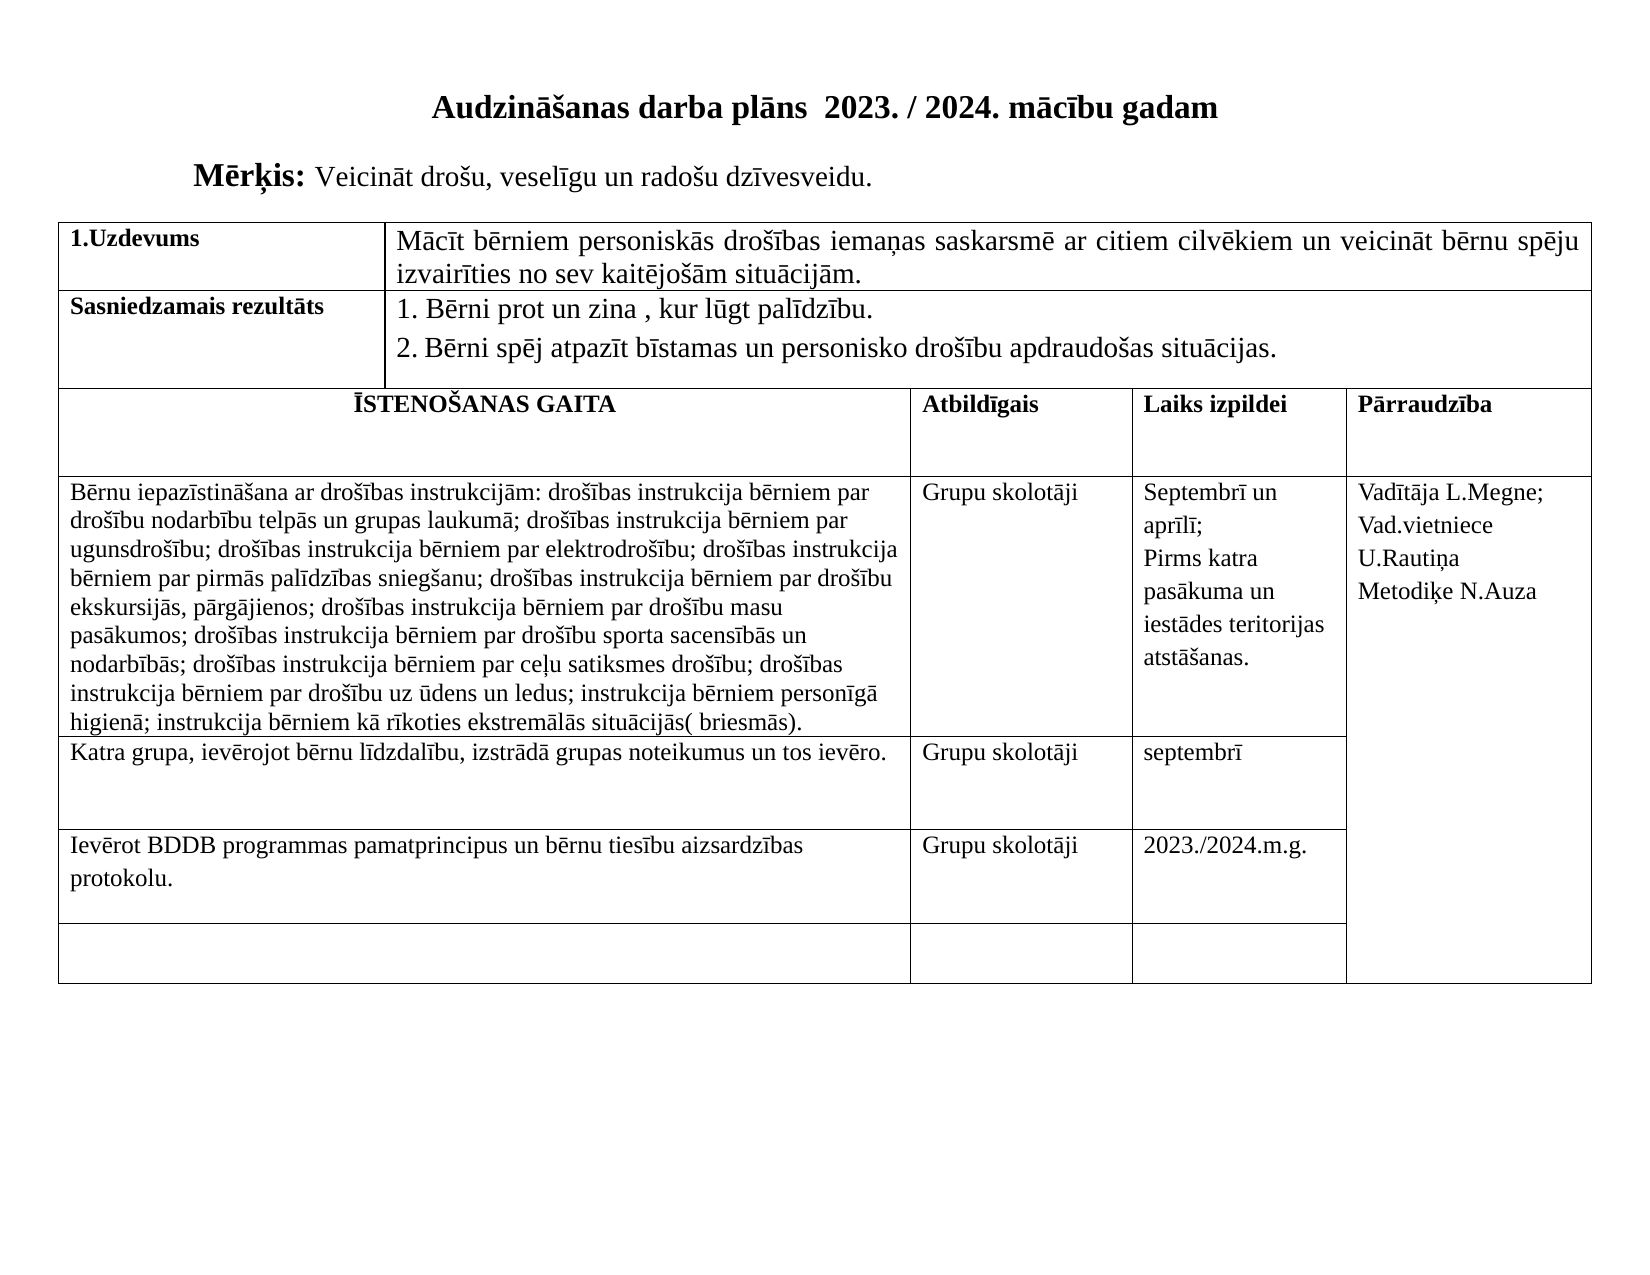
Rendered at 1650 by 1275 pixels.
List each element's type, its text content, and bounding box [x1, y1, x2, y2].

table_cell [911, 924, 1132, 983]
table_cell Ievērot BDDB programmas pamatprincipus un bērnu tiesību aizsardzības protokolu. [59, 830, 910, 922]
table_cell 1. Bērni prot un zina , kur lūgt palīdzību. 2. Bērni spēj atpazīt bīstamas un personisko drošību apdraudošas situācijas. [386, 291, 1591, 388]
table_cell Grupu skolotāji [911, 477, 1132, 736]
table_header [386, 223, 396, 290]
table_cell Bērnu iepazīstināšana ar drošības instrukcijām: drošības instrukcija bērniem par drošību nodarbību telpās un grupas laukumā; drošības instrukcija bērniem par ugunsdrošību; drošības instrukcija bērniem par elektrodrošību; drošības instrukcija bērniem par pirmās palīdzības sniegšanu; drošības instrukcija bērniem par drošību ekskursijās, pārgājienos; drošības instrukcija bērniem par drošību masu pasākumos; drošības instrukcija bērniem par drošību sporta sacensībās un nodarbībās; drošības instrukcija bērniem par ceļu satiksmes drošību; drošības instrukcija bērniem par drošību uz ūdens un ledus; instrukcija bērniem personīgā higienā; instrukcija bērniem kā rīkoties ekstremālās situācijās( briesmās). [59, 477, 910, 736]
table_header 1.Uzdevums [59, 223, 384, 290]
table_cell Sasniedzamais rezultāts [59, 291, 384, 388]
table_cell Grupu skolotāji [911, 830, 1132, 922]
table_cell Laiks izpildei [1133, 389, 1346, 476]
table_cell Pārraudzība [1347, 389, 1591, 476]
table_cell [1133, 924, 1346, 983]
table_cell Atbildīgais [911, 389, 1132, 476]
table_cell Septembrī un aprīlī; Pirms katra pasākuma un iestādes teritorijas atstāšanas. [1133, 477, 1346, 736]
text Mērķis: Veicināt drošu, veselīgu un radošu dzīvesveidu. [118, 155, 1532, 193]
text Audzināšanas darba plāns 2023. / 2024. mācību gadam [118, 88, 1532, 126]
table_cell [59, 924, 910, 983]
table_cell ĪSTENOŠANAS GAITA [59, 389, 910, 476]
table_cell 2023./2024.m.g. [1133, 830, 1346, 922]
table_cell Vadītāja L.Megne; Vad.vietniece U.Rautiņa Metodiķe N.Auza [1347, 477, 1591, 983]
table_cell Katra grupa, ievērojot bērnu līdzdalību, izstrādā grupas noteikumus un tos ievēro. [59, 737, 910, 829]
table_cell septembrī [1133, 737, 1346, 829]
table_header Mācīt bērniem personiskās drošības iemaņas saskarsmē ar citiem cilvēkiem un veicināt bērnu spēju izvairīties no sev kaitējošām situācijām. [862, 223, 1591, 290]
table_cell Grupu skolotāji [911, 737, 1132, 829]
